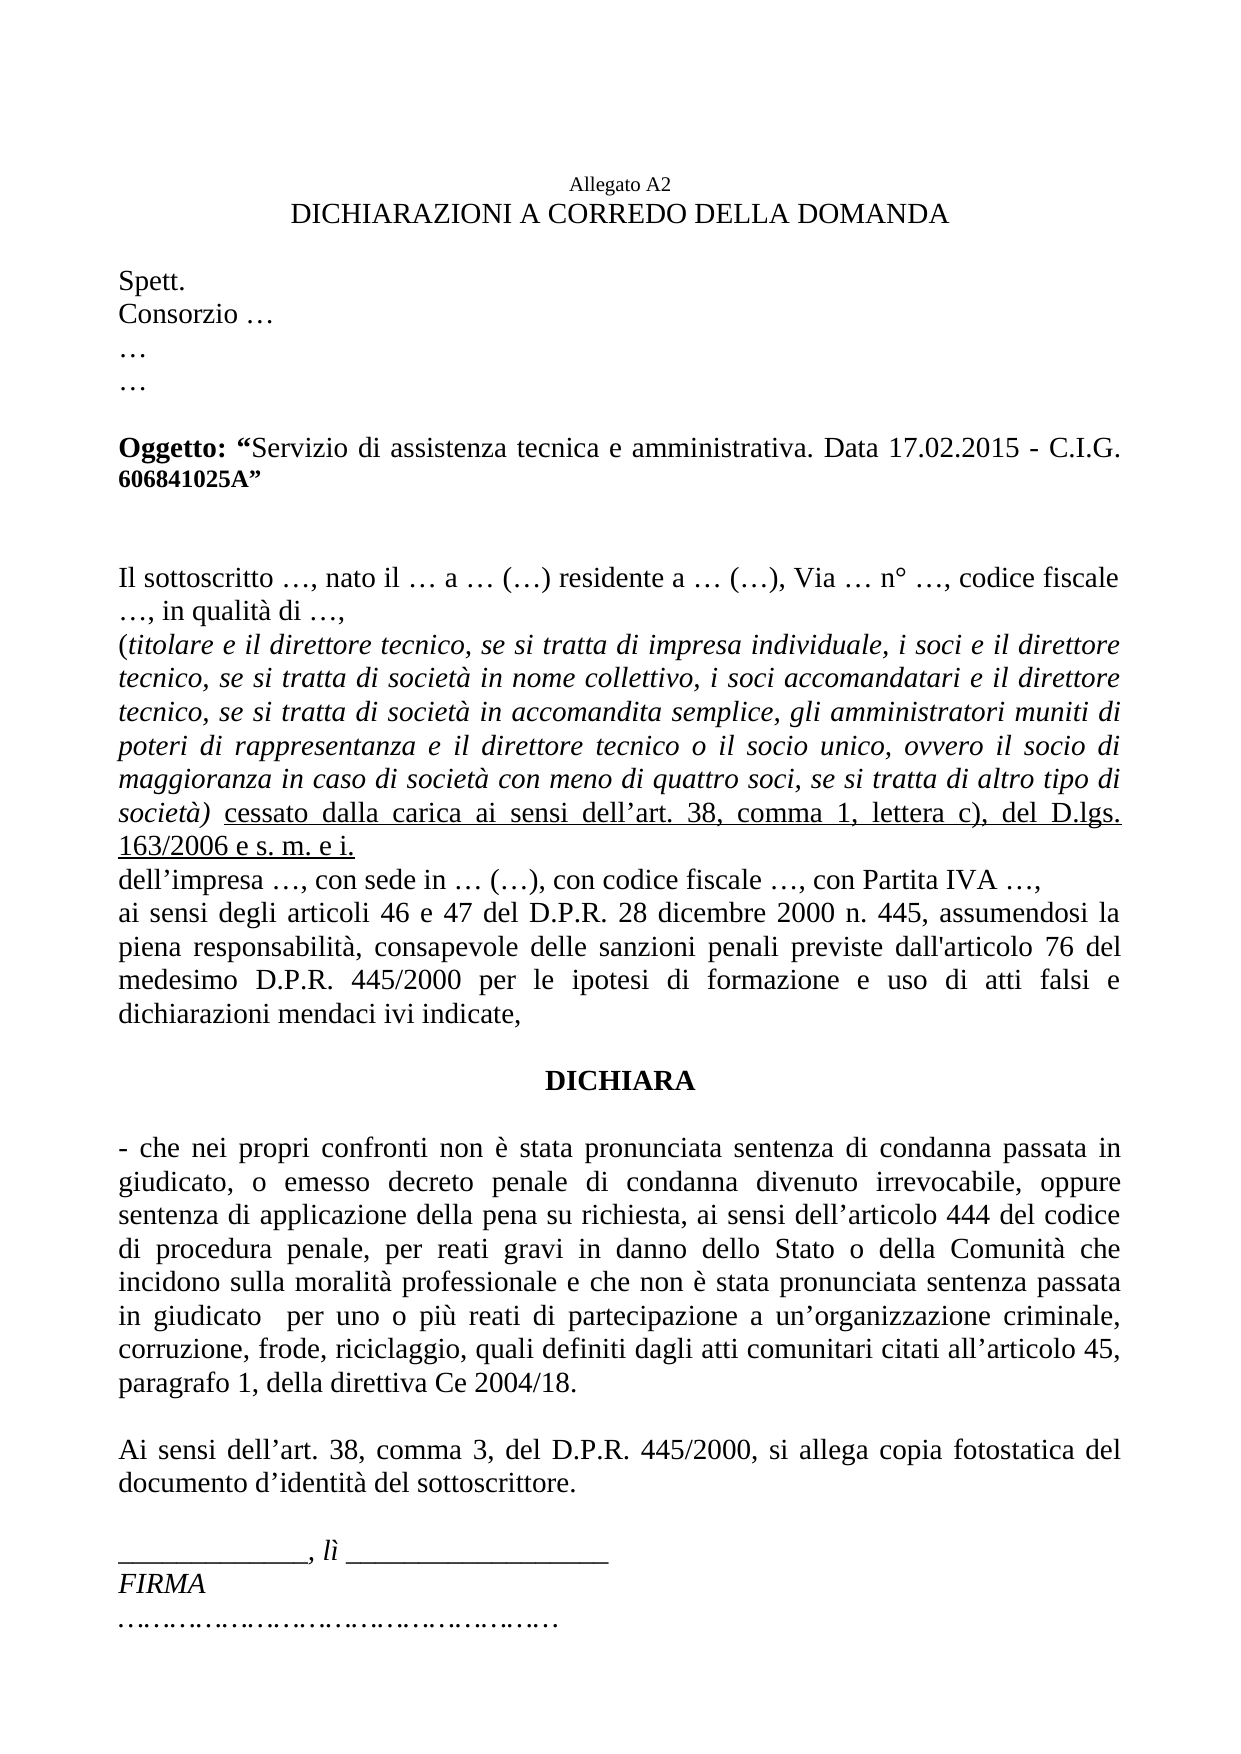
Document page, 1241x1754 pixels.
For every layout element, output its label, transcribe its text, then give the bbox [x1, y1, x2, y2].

text FIRMA [118, 1566, 1122, 1600]
text … [118, 363, 1122, 397]
text ai sensi degli articoli 46 e 47 del D.P.R. 28 dicembre 2000 n. 445, assumendosi la piena responsabilità, consapevole delle sanzioni penali previste dall'articolo 76 del medesimo D.P.R. 445/2000 per le ipotesi di formazione e uso di atti falsi e dichiarazioni mendaci ivi indicate, [118, 895, 1122, 1029]
text DICHIARA [118, 1063, 1122, 1097]
text Oggetto: “Servizio di assistenza tecnica e amministrativa. Data 17.02.2015 - C.I.G. 606841025A” [118, 431, 1122, 493]
text - che nei propri confronti non è stata pronunciata sentenza di condanna passata in giudicato, o emesso decreto penale di condanna divenuto irrevocabile, oppure sentenza di applicazione della pena su richiesta, ai sensi dell’articolo 444 del codice di procedura penale, per reati gravi in danno dello Stato o della Comunità che incidono sulla moralità professionale e che non è stata pronunciata sentenza passata in giudicato per uno o più reati di partecipazione a un’organizzazione criminale, corruzione, frode, riciclaggio, quali definiti dagli atti comunitari citati all’articolo 45, paragrafo 1, della direttiva Ce 2004/18. [118, 1130, 1122, 1398]
text DICHIARAZIONI A CORREDO DELLA DOMANDA [118, 196, 1122, 229]
text dell’impresa …, con sede in … (…), con codice fiscale …, con Partita IVA …, [118, 862, 1122, 895]
text …………………………………………… [118, 1600, 1122, 1633]
text Spett. [118, 263, 1122, 296]
text (titolare e il direttore tecnico, se si tratta di impresa individuale, i soci e il direttore tecnico, se si tratta di società in nome collettivo, i soci accomandatari e il direttore tecnico, se si tratta di società in accomandita semplice, gli amministratori muniti di poteri di rappresentanza e il direttore tecnico o il socio unico, ovvero il socio di maggioranza in caso di società con meno di quattro soci, se si tratta di altro tipo di società) cessato dalla carica ai sensi dell’art. 38, comma 1, lettera c), del D.lgs. 163/2006 e s. m. e i. [118, 627, 1122, 862]
text Allegato A2 [118, 172, 1122, 196]
text Il sottoscritto …, nato il … a … (…) residente a … (…), Via … n° …, codice fiscale …, in qualità di …, [118, 560, 1122, 627]
text … [118, 330, 1122, 363]
text _____________, lì __________________ [118, 1533, 1122, 1566]
text Ai sensi dell’art. 38, comma 3, del D.P.R. 445/2000, si allega copia fotostatica del documento d’identità del sottoscrittore. [118, 1432, 1122, 1499]
text Consorzio … [118, 296, 1122, 330]
